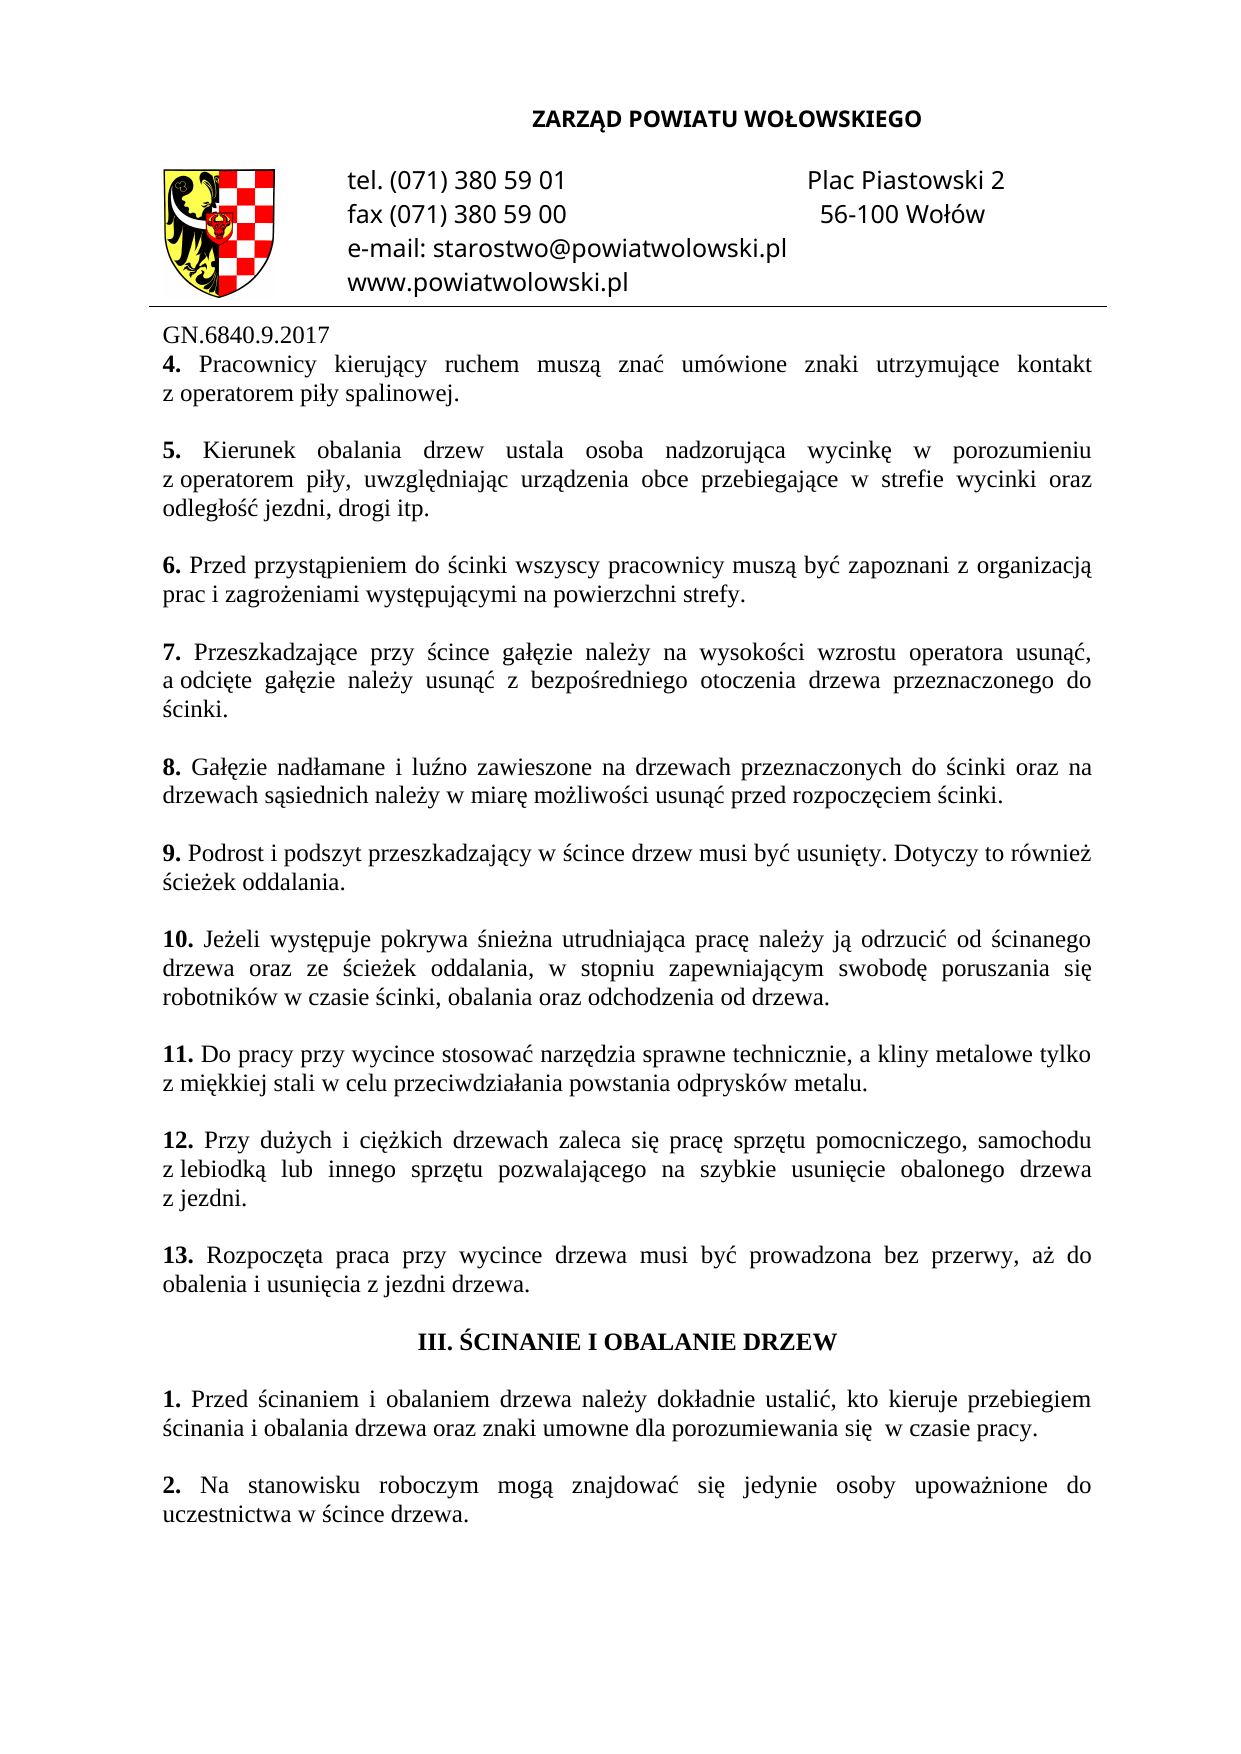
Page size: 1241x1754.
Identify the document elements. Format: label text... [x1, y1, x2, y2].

text 9. Podrost i podszyt przeszkadzający w ścince drzew musi być usunięty. Dotyczy to również ścieżek oddalania. [162, 838, 1093, 895]
text 12. Przy dużych i ciężkich drzewach zaleca się pracę sprzętu pomocniczego, samochodu z lebiodką lub innego sprzętu pozwalającego na szybkie usunięcie obalonego drzewa z jezdni. [162, 1125, 1093, 1212]
text 7. Przeszkadzające przy ścince gałęzie należy na wysokości wzrostu operatora usunąć, a odcięte gałęzie należy usunąć z bezpośredniego otoczenia drzewa przeznaczonego do ścinki. [162, 637, 1093, 723]
text 11. Do pracy przy wycince stosować narzędzia sprawne technicznie, a kliny metalowe tylko z miękkiej stali w celu przeciwdziałania powstania odprysków metalu. [162, 1039, 1093, 1097]
text 4. Pracownicy kierujący ruchem muszą znać umówione znaki utrzymujące kontakt z operatorem piły spalinowej. [162, 349, 1093, 407]
text 8. Gałęzie nadłamane i luźno zawieszone na drzewach przeznaczonych do ścinki oraz na drzewach sąsiednich należy w miarę możliwości usunąć przed rozpoczęciem ścinki. [162, 752, 1093, 809]
text 13. Rozpoczęta praca przy wycince drzewa musi być prowadzona bez przerwy, aż do obalenia i usunięcia z jezdni drzewa. [162, 1240, 1093, 1298]
text 10. Jeżeli występuje pokrywa śnieżna utrudniająca pracę należy ją odrzucić od ścinanego drzewa oraz ze ścieżek oddalania, w stopniu zapewniającym swobodę poruszania się robotników w czasie ścinki, obalania oraz odchodzenia od drzewa. [162, 924, 1093, 1010]
text 5. Kierunek obalania drzew ustala osoba nadzorująca wycinkę w porozumieniu z operatorem piły, uwzględniając urządzenia obce przebiegające w strefie wycinki oraz odległość jezdni, drogi itp. [162, 435, 1093, 522]
text III. ŚCINANIE I OBALANIE DRZEW [162, 1327, 1093, 1355]
text 1. Przed ścinaniem i obalaniem drzewa należy dokładnie ustalić, kto kieruje przebiegiem ścinania i obalania drzewa oraz znaki umowne dla porozumiewania się w czasie pracy. [162, 1384, 1093, 1442]
text 2. Na stanowisku roboczym mogą znajdować się jedynie osoby upoważnione do uczestnictwa w ścince drzewa. [162, 1470, 1093, 1528]
text 6. Przed przystąpieniem do ścinki wszyscy pracownicy muszą być zapoznani z organizacją prac i zagrożeniami występującymi na powierzchni strefy. [162, 550, 1093, 608]
